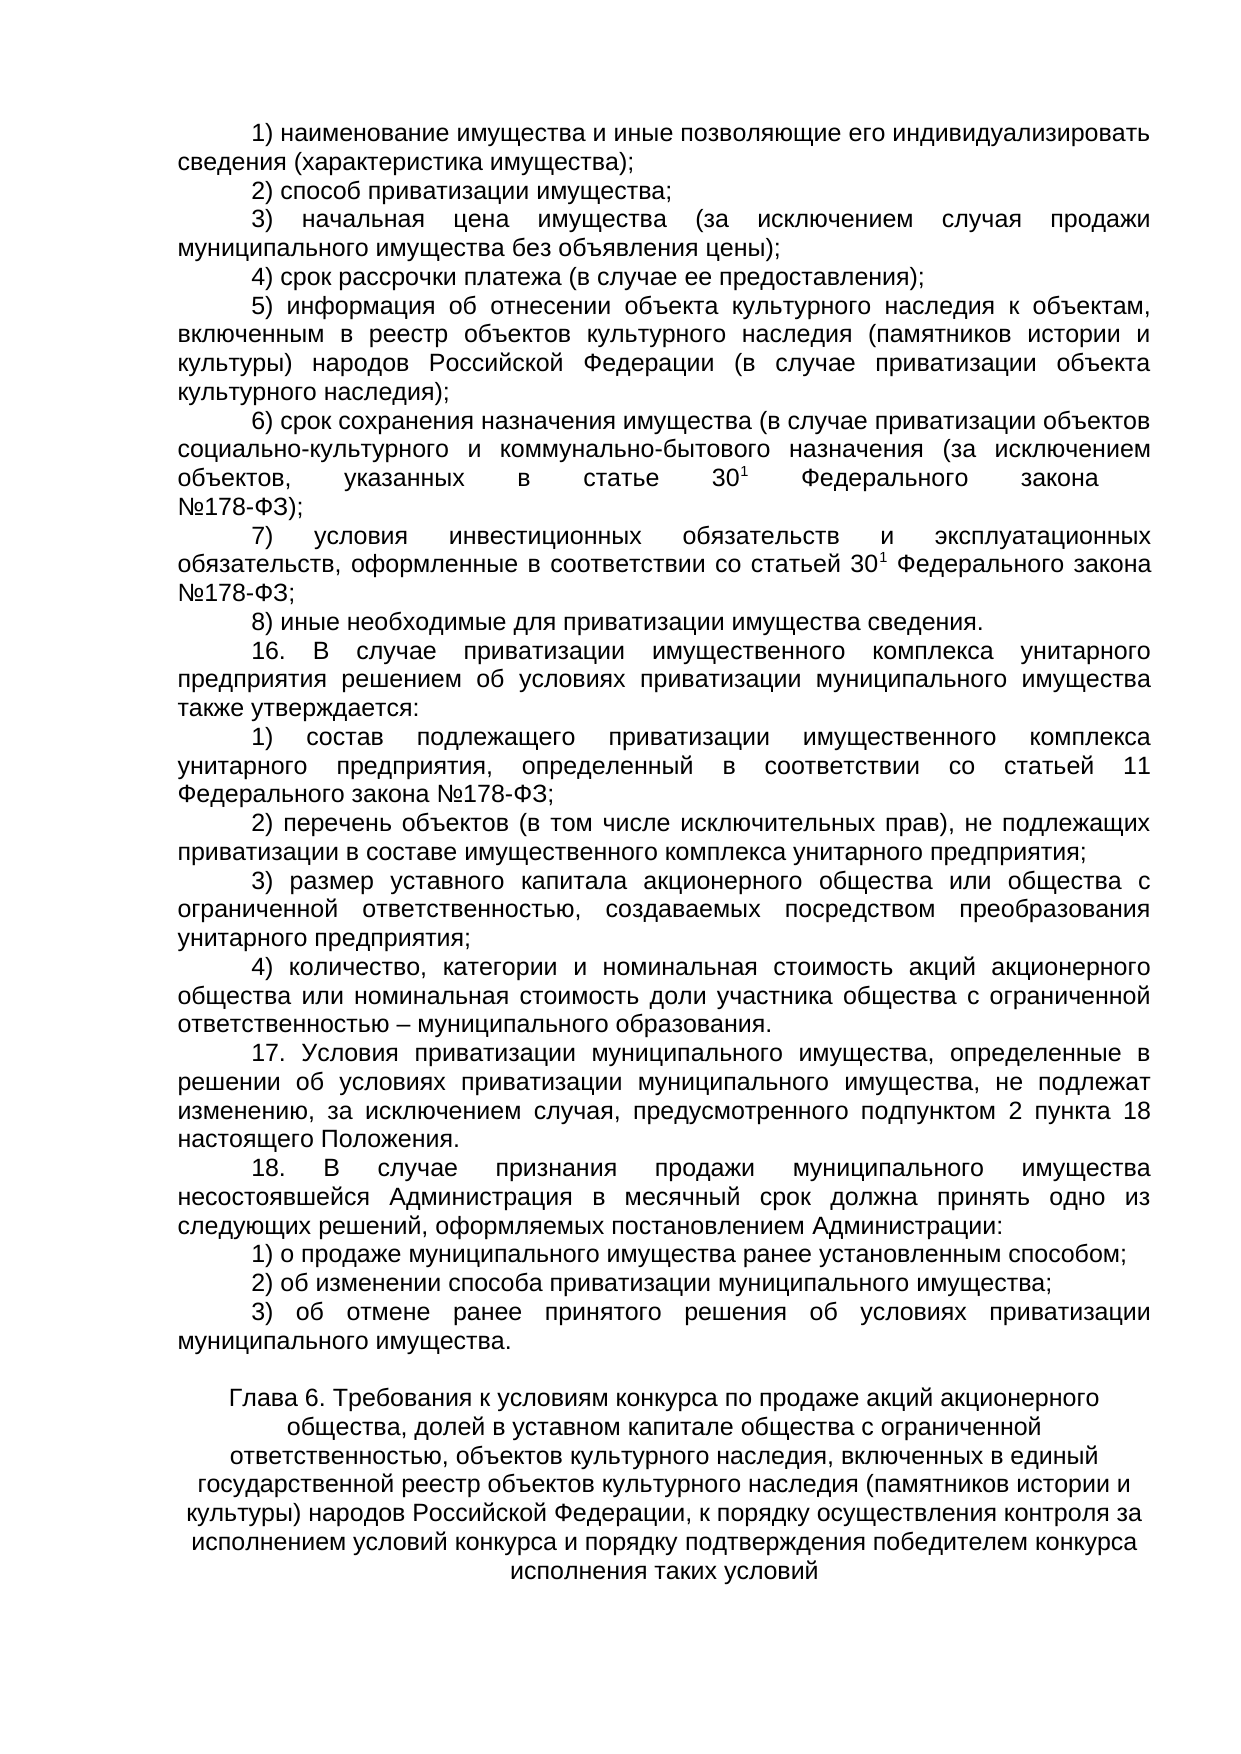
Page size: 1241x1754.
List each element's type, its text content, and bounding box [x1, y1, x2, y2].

text 18. В случае признания продажи муниципального имущества несостоявшейся Администрация в месячный срок должна принять одно из следующих решений, оформляемых постановлением Администрации: [177, 1153, 1152, 1239]
text 8) иные необходимые для приватизации имущества сведения. [177, 607, 1152, 636]
text 6) срок сохранения назначения имущества (в случае приватизации объектов социально-культурного и коммунально-бытового назначения (за исключением объектов, указанных в статье 301 Федерального закона №178-ФЗ); [177, 406, 1152, 521]
text 1) наименование имущества и иные позволяющие его индивидуализировать сведения (характеристика имущества); [177, 118, 1152, 176]
text 4) количество, категории и номинальная стоимость акций акционерного общества или номинальная стоимость доли участника общества с ограниченной ответственностью – муниципального образования. [177, 952, 1152, 1038]
text 4) срок рассрочки платежа (в случае ее предоставления); [177, 262, 1152, 291]
text 3) об отмене ранее принятого решения об условиях приватизации муниципального имущества. [177, 1297, 1152, 1354]
text 2) способ приватизации имущества; [177, 176, 1152, 204]
text 7) условия инвестиционных обязательств и эксплуатационных обязательств, оформленные в соответствии со статьей 301 Федерального закона №178-ФЗ; [177, 521, 1152, 607]
text Глава 6. Требования к условиям конкурса по продаже акций акционерного общества, долей в уставном капитале общества с ограниченной ответственностью, объектов культурного наследия, включенных в единый государственной реестр объектов культурного наследия (памятников истории и культуры) народов Российской Федерации, к порядку осуществления контроля за исполнением условий конкурса и порядку подтверждения победителем конкурса исполнения таких условий [177, 1383, 1152, 1584]
text 1) о продаже муниципального имущества ранее установленным способом; [177, 1239, 1152, 1268]
text 17. Условия приватизации муниципального имущества, определенные в решении об условиях приватизации муниципального имущества, не подлежат изменению, за исключением случая, предусмотренного подпунктом 2 пункта 18 настоящего Положения. [177, 1038, 1152, 1153]
text 2) перечень объектов (в том числе исключительных прав), не подлежащих приватизации в составе имущественного комплекса унитарного предприятия; [177, 808, 1152, 866]
text 3) начальная цена имущества (за исключением случая продажи муниципального имущества без объявления цены); [177, 204, 1152, 262]
text 2) об изменении способа приватизации муниципального имущества; [177, 1268, 1152, 1297]
text 1) состав подлежащего приватизации имущественного комплекса унитарного предприятия, определенный в соответствии со статьей 11 Федерального закона №178-ФЗ; [177, 722, 1152, 808]
text 16. В случае приватизации имущественного комплекса унитарного предприятия решением об условиях приватизации муниципального имущества также утверждается: [177, 636, 1152, 722]
text 5) информация об отнесении объекта культурного наследия к объектам, включенным в реестр объектов культурного наследия (памятников истории и культуры) народов Российской Федерации (в случае приватизации объекта культурного наследия); [177, 291, 1152, 406]
text 3) размер уставного капитала акционерного общества или общества с ограниченной ответственностью, создаваемых посредством преобразования унитарного предприятия; [177, 866, 1152, 952]
